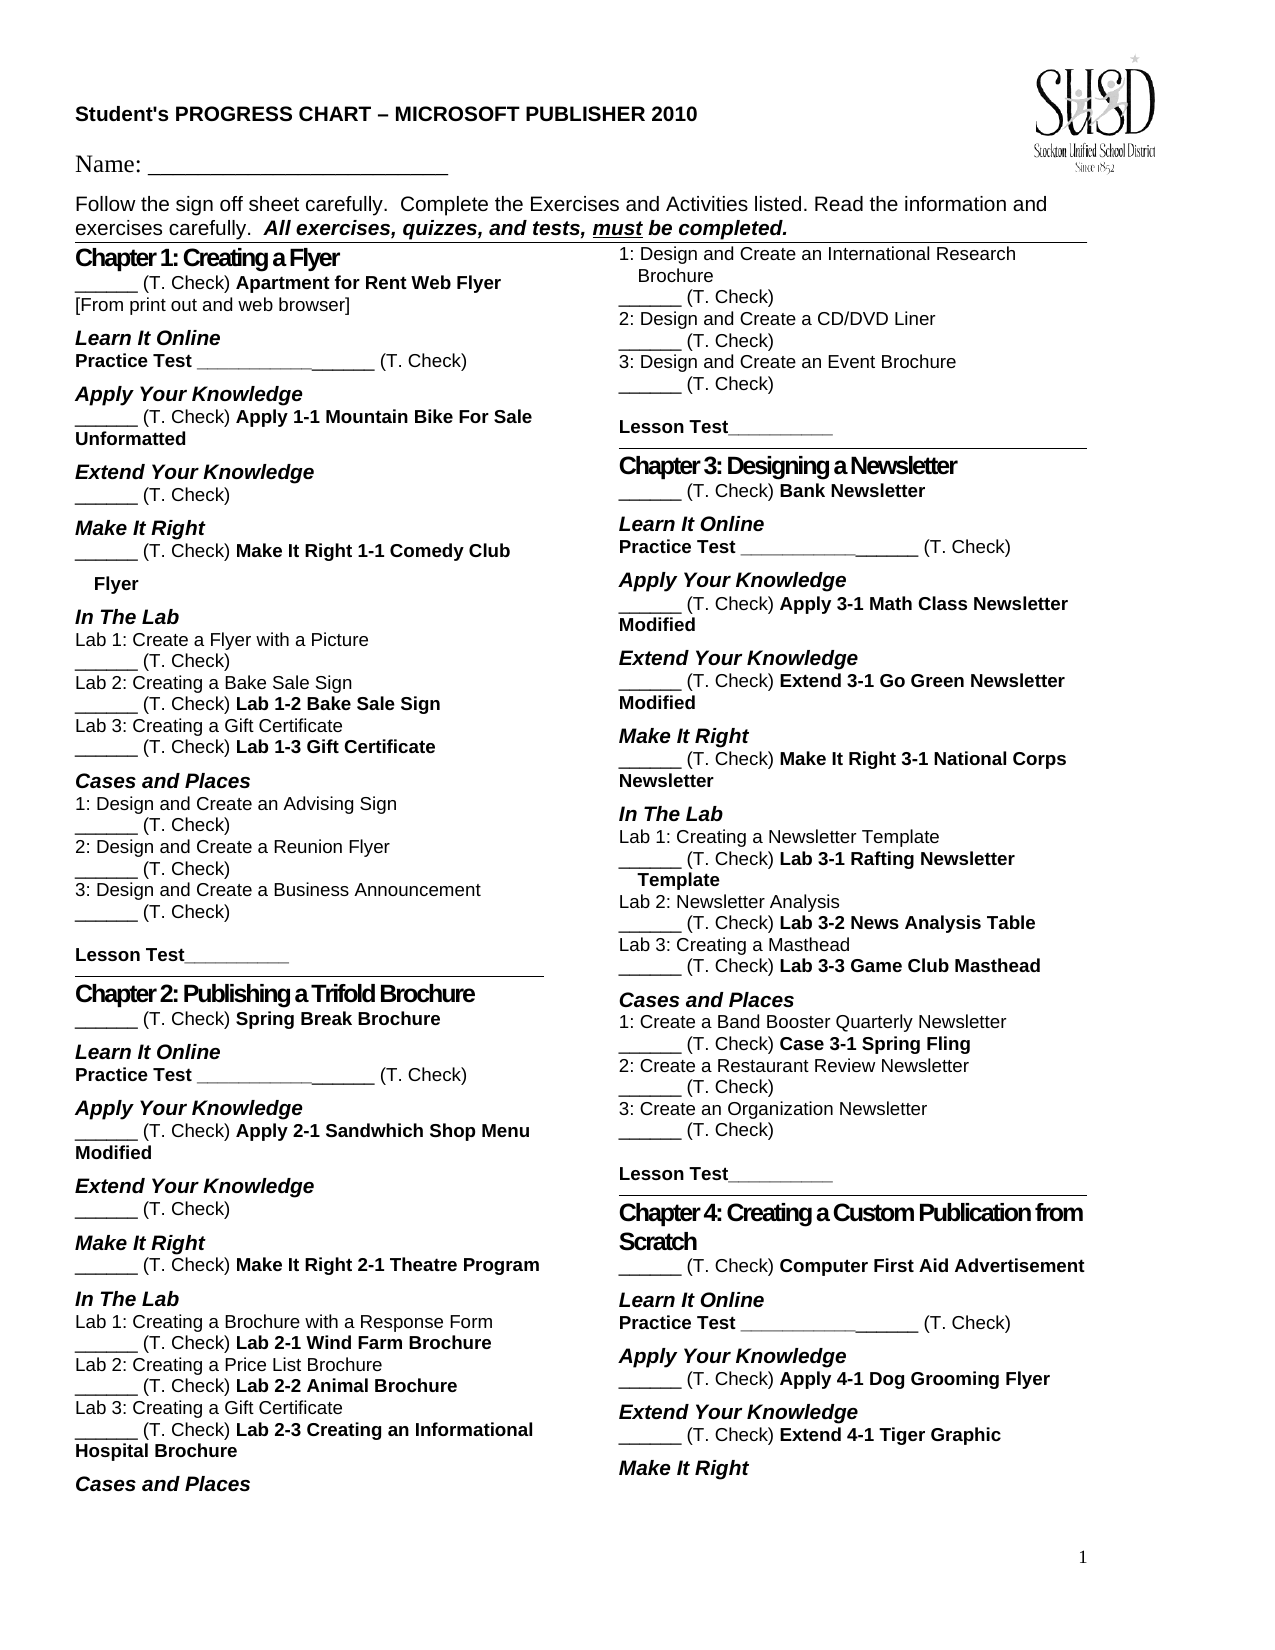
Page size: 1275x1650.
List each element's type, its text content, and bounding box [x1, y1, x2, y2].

text Apply Your Knowledge [619, 1344, 1087, 1368]
text ______ (T. Check) Apartment for Rent Web Flyer [75, 272, 544, 293]
text ______ (T. Check) Lab 3-1 Rafting Newsletter Template [619, 847, 1087, 890]
text ______ (T. Check) [75, 1198, 544, 1219]
text 3: Design and Create an Event Brochure [619, 351, 1087, 372]
text 1: Design and Create an International Research Brochure [619, 243, 1087, 286]
text ______ (T. Check) Apply 2-1 Sandwhich Shop Menu [75, 1120, 544, 1142]
text Learn It Online [619, 512, 1087, 536]
text ______ (T. Check) [75, 857, 544, 879]
text Lesson Test__________ [75, 943, 544, 965]
text Practice Test _________________ (T. Check) [619, 1311, 1087, 1333]
text ______ (T. Check) [619, 286, 1087, 308]
text ______ (T. Check) Extend 3-1 Go Green Newsletter [619, 670, 1087, 692]
text Make It Right [619, 1456, 1087, 1480]
text Learn It Online [75, 326, 544, 350]
title Student's PROGRESS CHART – MICROSOFT PUBLISHER 2010 [75, 102, 1087, 126]
text Practice Test _________________ (T. Check) [75, 350, 544, 371]
text Chapter 4: Creating a Custom Publication from Scratch [619, 1196, 1087, 1255]
text 1: Create a Band Booster Quarterly Newsletter [619, 1011, 1087, 1033]
text ______ (T. Check) [75, 484, 544, 505]
text Lab 1: Create a Flyer with a Picture [75, 628, 544, 650]
text Make It Right [75, 516, 544, 540]
text Lesson Test__________ [619, 416, 1087, 437]
text ______ (T. Check) Spring Break Brochure [75, 1008, 544, 1029]
text Learn It Online [619, 1287, 1087, 1311]
text Lab 2: Creating a Bake Sale Sign [75, 672, 544, 693]
text Extend Your Knowledge [619, 1400, 1087, 1424]
text Chapter 1: Creating a Flyer [75, 243, 544, 272]
text Chapter 3: Designing a Newsletter [619, 449, 1087, 480]
text In The Lab [75, 604, 544, 628]
text Lab 2: Creating a Price List Brochure [75, 1354, 544, 1375]
text Extend Your Knowledge [75, 460, 544, 484]
text 1: Design and Create an Advising Sign [75, 793, 544, 814]
text Learn It Online [75, 1040, 544, 1064]
text Newsletter [619, 769, 1087, 791]
text Lab 3: Creating a Gift Certificate [75, 715, 544, 736]
text Practice Test _________________ (T. Check) [75, 1064, 544, 1086]
text ______ (T. Check) Lab 2-1 Wind Farm Brochure [75, 1332, 544, 1354]
text 2: Create a Restaurant Review Newsletter [619, 1054, 1087, 1076]
text Extend Your Knowledge [75, 1174, 544, 1198]
text ______ (T. Check) [619, 1119, 1087, 1141]
text ______ (T. Check) [75, 900, 544, 922]
text Unformatted [75, 427, 544, 449]
text ______ (T. Check) [75, 814, 544, 836]
text ______ (T. Check) Extend 4-1 Tiger Graphic [619, 1424, 1087, 1446]
text Cases and Places [75, 1472, 544, 1496]
text 3: Create an Organization Newsletter [619, 1098, 1087, 1119]
text Lab 3: Creating a Gift Certificate [75, 1397, 544, 1418]
text ______ (T. Check) Lab 2-3 Creating an Informational [75, 1418, 544, 1440]
text Cases and Places [619, 987, 1087, 1011]
text Lab 2: Newsletter Analysis [619, 890, 1087, 912]
text ______ (T. Check) Make It Right 1-1 Comedy Club Flyer [75, 540, 544, 594]
text Hospital Brochure [75, 1440, 544, 1461]
text [From print out and web browser] [75, 293, 544, 315]
text ______ (T. Check) Bank Newsletter [619, 480, 1087, 501]
text Lab 1: Creating a Brochure with a Response Form [75, 1311, 544, 1332]
text In The Lab [75, 1287, 544, 1311]
text ______ (T. Check) Make It Right 3-1 National Corps [619, 748, 1087, 769]
text ______ (T. Check) Lab 3-3 Game Club Masthead [619, 955, 1087, 977]
text Extend Your Knowledge [619, 646, 1087, 670]
text Apply Your Knowledge [75, 1096, 544, 1120]
text ______ (T. Check) [75, 650, 544, 672]
text ______ (T. Check) [619, 1076, 1087, 1098]
text ______ (T. Check) Lab 1-2 Bake Sale Sign [75, 693, 544, 715]
text Lab 1: Creating a Newsletter Template [619, 826, 1087, 847]
text Apply Your Knowledge [619, 568, 1087, 592]
text Practice Test _________________ (T. Check) [619, 536, 1087, 558]
text 3: Design and Create a Business Announcement [75, 879, 544, 900]
text ______ (T. Check) Apply 1-1 Mountain Bike For Sale [75, 406, 544, 427]
text Modified [75, 1142, 544, 1163]
text 2: Design and Create a Reunion Flyer [75, 836, 544, 857]
text Make It Right [619, 724, 1087, 748]
text ______ (T. Check) Lab 1-3 Gift Certificate [75, 736, 544, 758]
text In The Lab [619, 802, 1087, 826]
text Lab 3: Creating a Masthead [619, 933, 1087, 955]
text Modified [619, 692, 1087, 713]
text Make It Right [75, 1230, 544, 1254]
text 2: Design and Create a CD/DVD Liner [619, 308, 1087, 329]
text Lesson Test__________ [619, 1162, 1087, 1184]
text ______ (T. Check) Computer First Aid Advertisement [619, 1255, 1087, 1277]
text Chapter 2: Publishing a Trifold Brochure [75, 977, 544, 1008]
text ______ (T. Check) Apply 3-1 Math Class Newsletter [619, 592, 1087, 614]
text Name: ________________________ [75, 149, 1087, 178]
text ______ (T. Check) Case 3-1 Spring Fling [619, 1033, 1087, 1054]
text ______ (T. Check) Lab 2-2 Animal Brochure [75, 1375, 544, 1397]
text ______ (T. Check) Make It Right 2-1 Theatre Program [75, 1254, 544, 1276]
text Apply Your Knowledge [75, 382, 544, 406]
text ______ (T. Check) Apply 4-1 Dog Grooming Flyer [619, 1368, 1087, 1389]
text Modified [619, 614, 1087, 635]
text Cases and Places [75, 769, 544, 793]
text Follow the sign off sheet carefully. Complete the Exercises and Activities listed. Read the information and exercises carefully. All exercises, quizzes, and tests, must be completed. [75, 192, 1087, 242]
text ______ (T. Check) [619, 329, 1087, 351]
text ______ (T. Check) Lab 3-2 News Analysis Table [619, 912, 1087, 933]
text ______ (T. Check) [619, 372, 1087, 394]
